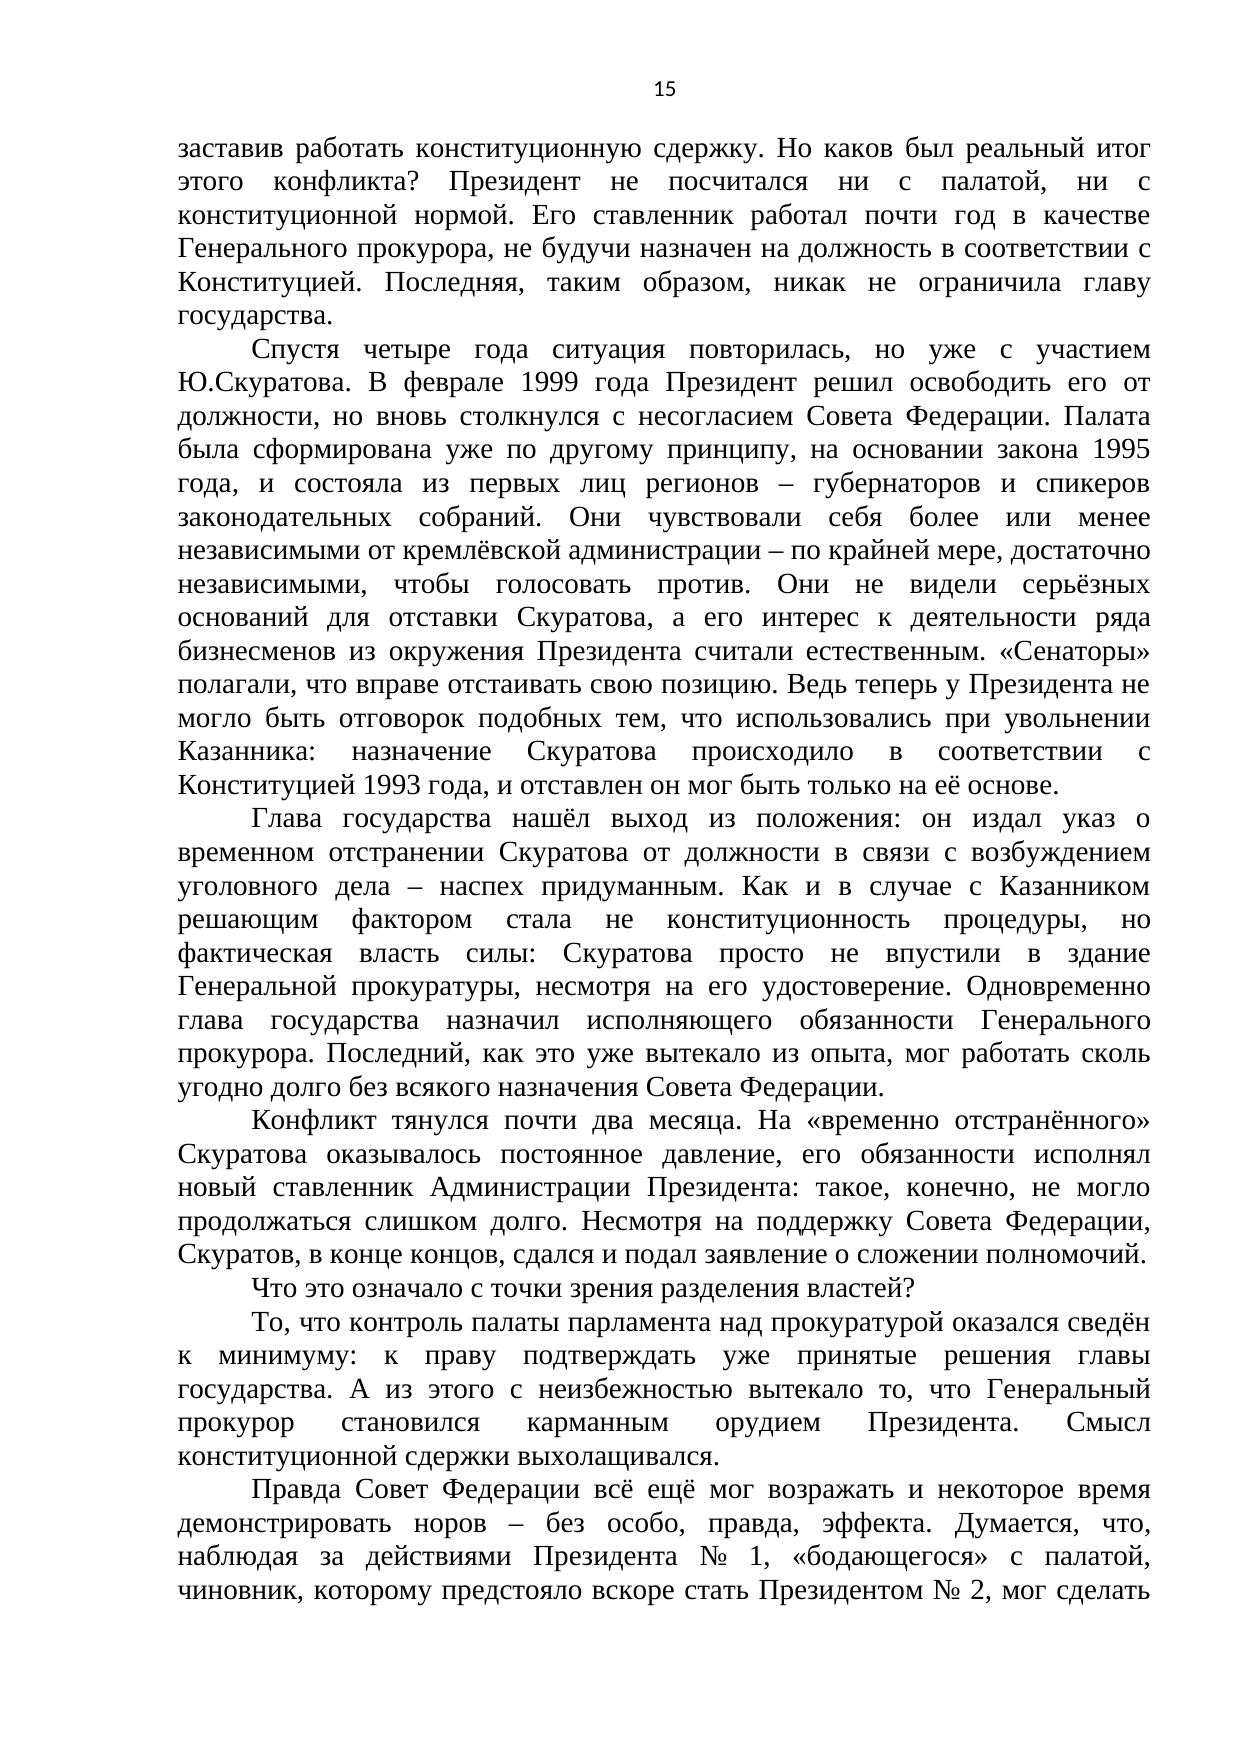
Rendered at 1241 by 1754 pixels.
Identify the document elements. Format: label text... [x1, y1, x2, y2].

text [177, 130, 1152, 331]
text Конфликт тянулся почти два месяца. На «временно отстранённого» Скуратова оказывалось постоянное давление, его обязанности исполнял новый ставленник Администрации Президента: такое, конечно, не могло продолжаться слишком долго. Несмотря на поддержку Совета Федерации, Скуратов, в конце концов, сдался и подал заявление о сложении полномочий. [177, 1102, 1152, 1270]
text Глава государства нашёл выход из положения: он издал указ о временном отстранении Скуратова от должности в связи с возбуждением уголовного дела – наспех придуманным. Как и в случае с Казанником решающим фактором стала не конституционность процедуры, но фактическая власть силы: Скуратова просто не впустили в здание Генеральной прокуратуры, несмотря на его удостоверение. Одновременно глава государства назначил исполняющего обязанности Генерального прокурора. Последний, как это уже вытекало из опыта, мог работать сколь угодно долго без всякого назначения Совета Федерации. [177, 801, 1152, 1102]
text Что это означало с точки зрения разделения властей? [177, 1270, 1152, 1304]
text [177, 1471, 1152, 1606]
text То, что контроль палаты парламента над прокуратурой оказался сведён к минимуму: к праву подтверждать уже принятые решения главы государства. А из этого с неизбежностью вытекало то, что Генеральный прокурор становился карманным орудием Президента. Смысл конституционной сдержки выхолащивался. [177, 1304, 1152, 1471]
text Спустя четыре года ситуация повторилась, но уже с участием Ю.Скуратова. В феврале 1999 года Президент решил освободить его от должности, но вновь столкнулся с несогласием Совета Федерации. Палата была сформирована уже по другому принципу, на основании закона 1995 года, и состояла из первых лиц регионов – губернаторов и спикеров законодательных собраний. Они чувствовали себя более или менее независимыми от кремлёвской администрации – по крайней мере, достаточно независимыми, чтобы голосовать против. Они не видели серьёзных оснований для отставки Скуратова, а его интерес к деятельности ряда бизнесменов из окружения Президента считали естественным. «Сенаторы» полагали, что вправе отстаивать свою позицию. Ведь теперь у Президента не могло быть отговорок подобных тем, что использовались при увольнении Казанника: назначение Скуратова происходило в соответствии с Конституцией 1993 года, и отставлен он мог быть только на её основе. [177, 331, 1152, 801]
